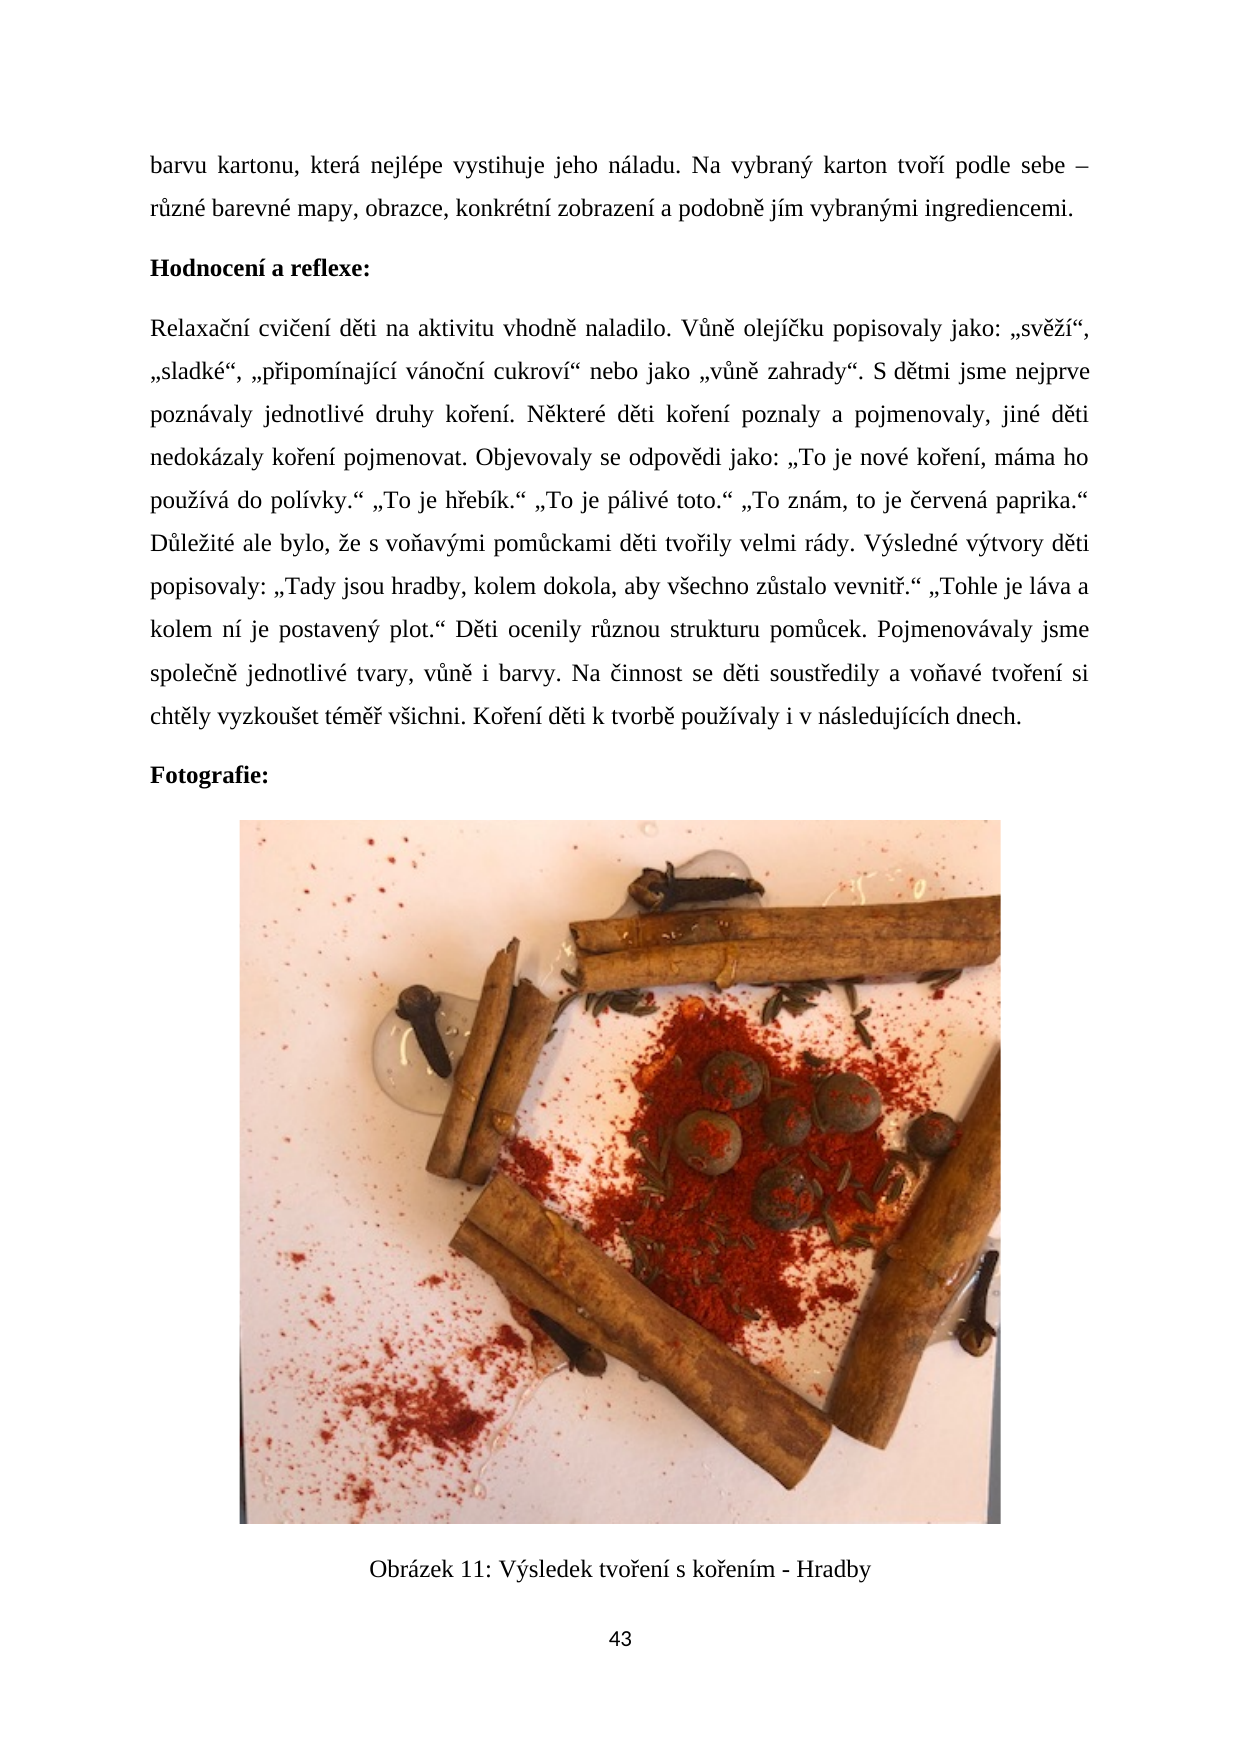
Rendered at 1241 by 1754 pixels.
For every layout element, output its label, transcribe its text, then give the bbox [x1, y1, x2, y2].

text Hodnocení a reflexe: [150, 253, 1090, 282]
text Fotografie: [150, 761, 1090, 789]
picture [239, 820, 1001, 1524]
text Obrázek 11: Výsledek tvoření s kořením - Hradby [150, 1554, 1090, 1583]
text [150, 150, 1090, 222]
text Relaxační cvičení děti na aktivitu vhodně naladilo. Vůně olejíčku popisovaly jako: „svěží“, „sladké“, „připomínající vánoční cukroví“ nebo jako „vůně zahrady“. S dětmi jsme nejprve poznávaly jednotlivé druhy koření. Některé děti koření poznaly a pojmenovaly, jiné děti nedokázaly koření pojmenovat. Objevovaly se odpovědi jako: „To je nové koření, máma ho používá do polívky.“ „To je hřebík.“ „To je pálivé toto.“ „To znám, to je červená paprika.“ Důležité ale bylo, že s voňavými pomůckami děti tvořily velmi rády. Výsledné výtvory děti popisovaly: „Tady jsou hradby, kolem dokola, aby všechno zůstalo vevnitř.“ „Tohle je láva a kolem ní je postavený plot.“ Děti ocenily různou strukturu pomůcek. Pojmenovávaly jsme společně jednotlivé tvary, vůně i barvy. Na činnost se děti soustředily a voňavé tvoření si chtěly vyzkoušet téměř všichni. Koření děti k tvorbě používaly i v následujících dnech. [150, 313, 1090, 729]
